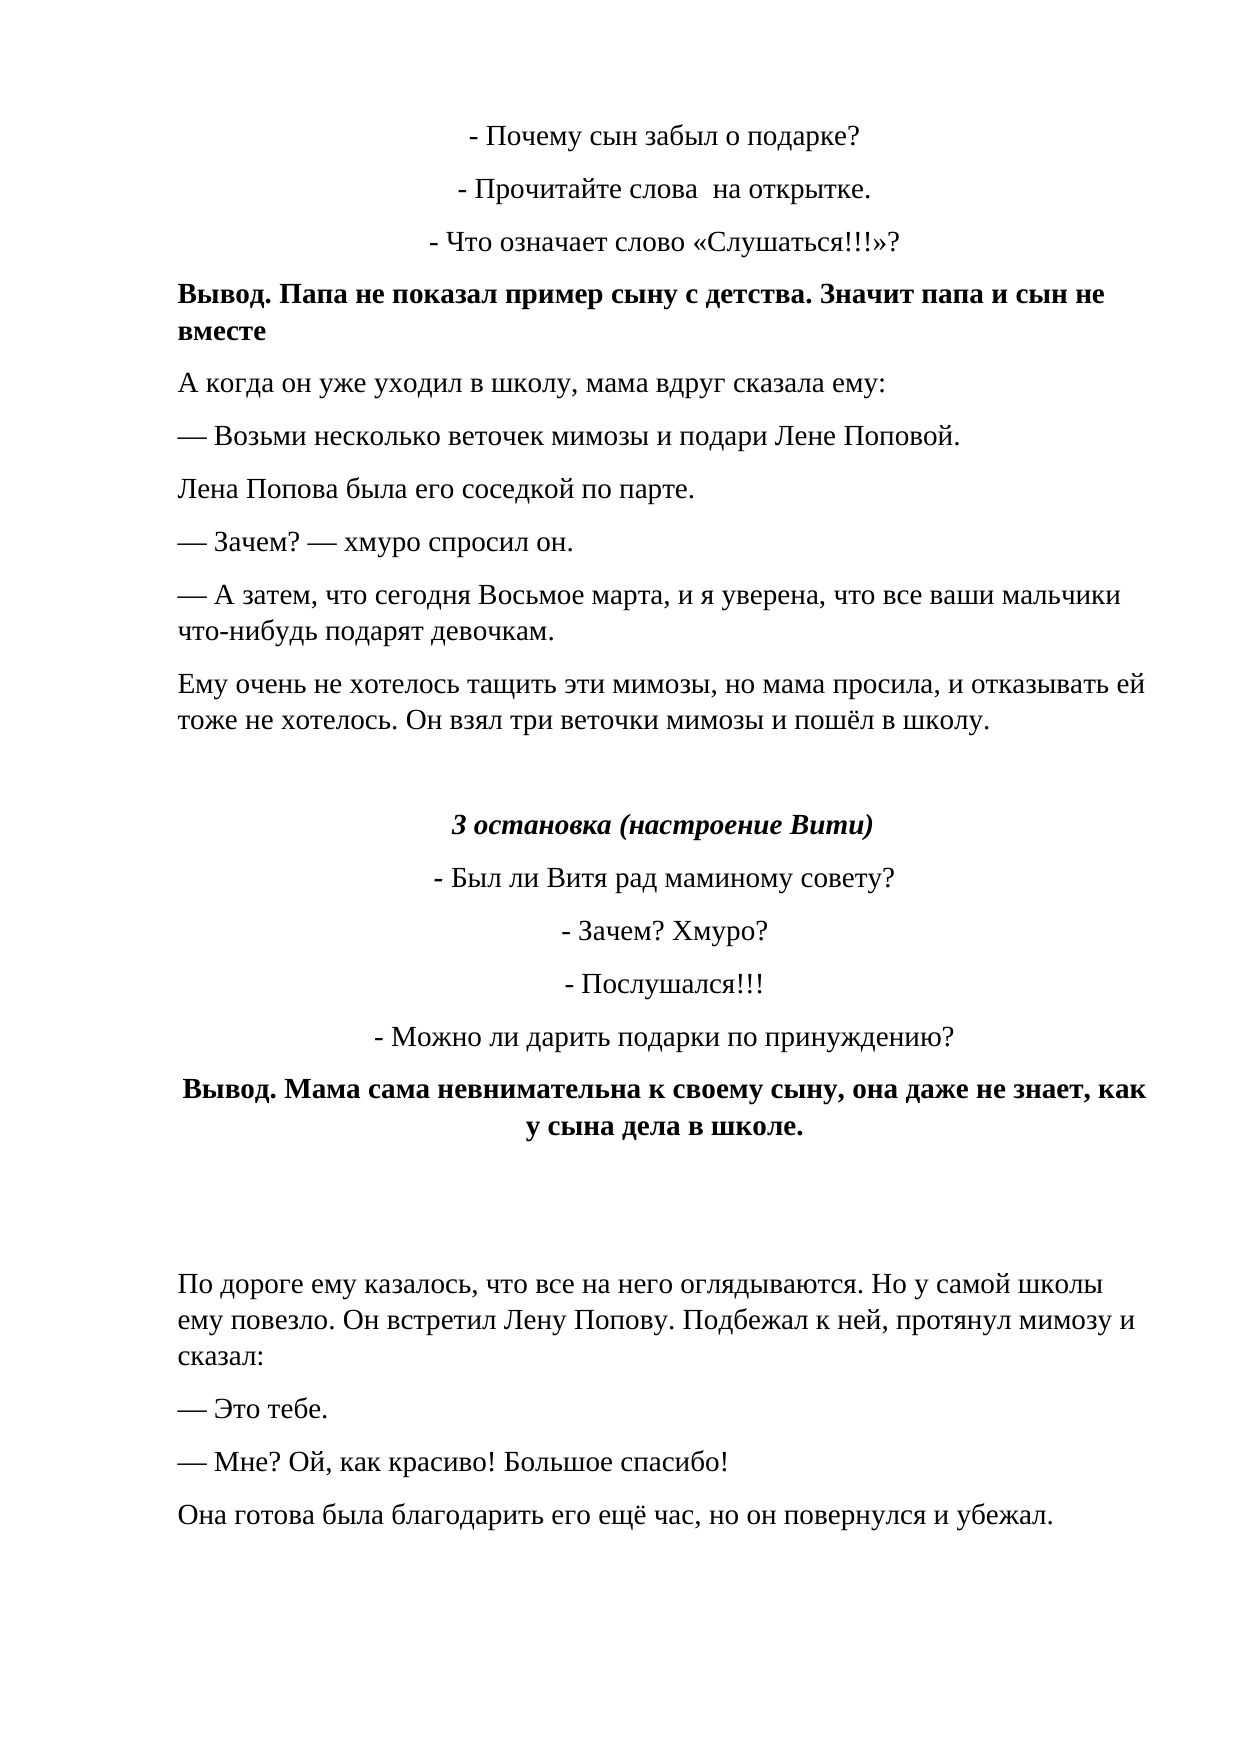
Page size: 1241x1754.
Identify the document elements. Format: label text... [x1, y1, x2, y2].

text Ему очень не хотелось тащить эти мимозы, но мама просила, и отказывать ей тоже не хотелось. Он взял три веточки мимозы и пошёл в школу. [177, 666, 1152, 735]
text 3 остановка (настроение Вити) [177, 807, 1152, 841]
text - Прочитайте слова на открытке. [177, 171, 1152, 204]
text — Это тебе. [177, 1391, 1152, 1425]
text Вывод. Мама сама невнимательна к своему сыну, она даже не знает, как у сына дела в школе. [177, 1072, 1152, 1141]
text - Почему сын забыл о подарке? [177, 118, 1152, 152]
text Она готова была благодарить его ещё час, но он повернулся и убежал. [177, 1497, 1152, 1530]
text Лена Попова была его соседкой по парте. [177, 471, 1152, 505]
text - Что означает слово «Слушаться!!!»? [177, 224, 1152, 257]
text — Зачем? — хмуро спросил он. [177, 524, 1152, 557]
text - Был ли Витя рад маминому совету? [177, 860, 1152, 894]
text — Возьми несколько веточек мимозы и подари Лене Поповой. [177, 418, 1152, 452]
text Вывод. Папа не показал пример сыну с детства. Значит папа и сын не вместе [177, 277, 1152, 346]
text - Зачем? Хмуро? [177, 913, 1152, 947]
text По дороге ему казалось, что все на него оглядываются. Но у самой школы ему повезло. Он встретил Лену Попову. Подбежал к ней, протянул мимозу и сказал: [177, 1266, 1152, 1372]
text — А затем, что сегодня Восьмое марта, и я уверена, что все ваши мальчики что-нибудь подарят девочкам. [177, 577, 1152, 646]
text — Мне? Ой, как красиво! Большое спасибо! [177, 1444, 1152, 1478]
text - Послушался!!! [177, 966, 1152, 999]
text А когда он уже уходил в школу, мама вдруг сказала ему: [177, 366, 1152, 399]
text - Можно ли дарить подарки по принуждению? [177, 1019, 1152, 1052]
